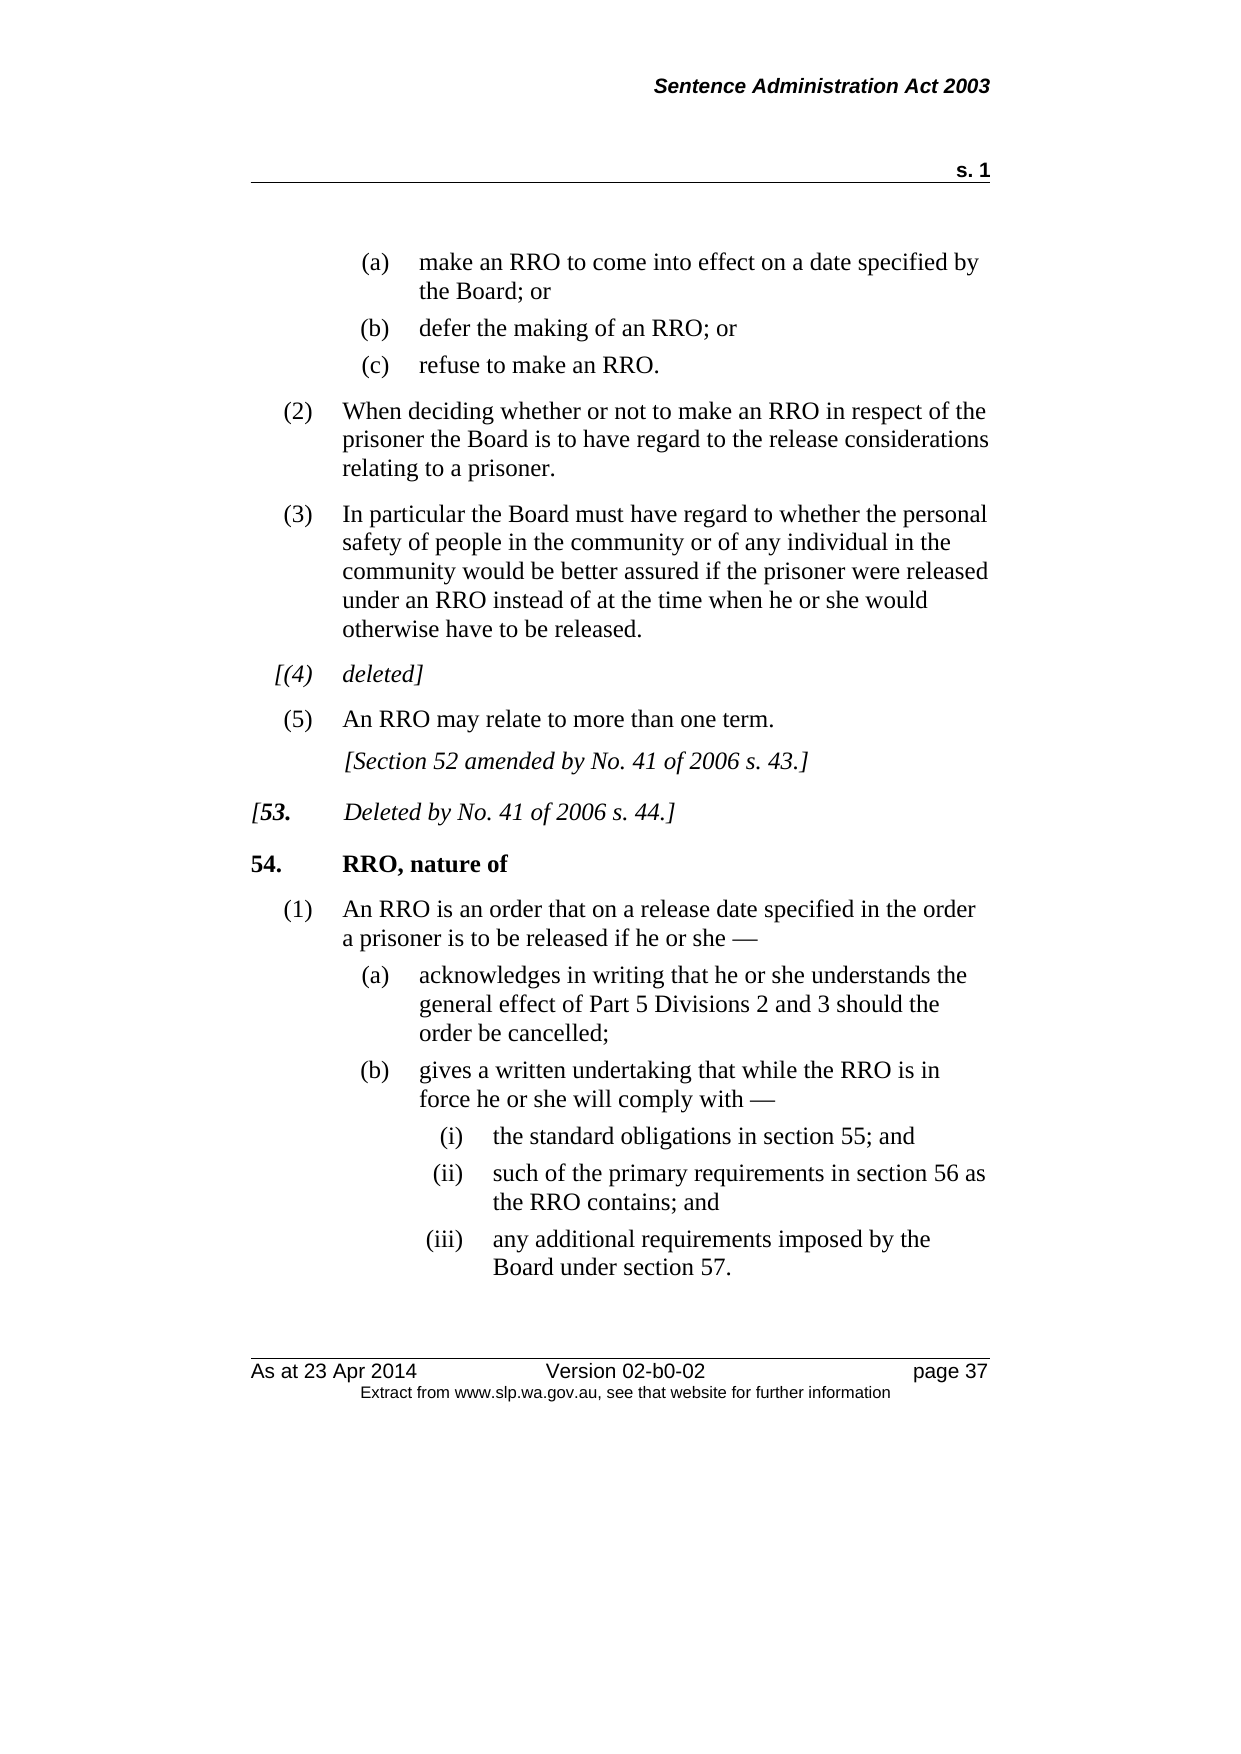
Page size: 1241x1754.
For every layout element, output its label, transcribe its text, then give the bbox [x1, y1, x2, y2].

text (1) An RRO is an order that on a release date specified in the order a prisoner is to be released if he or she — [251, 894, 990, 952]
text (5) An RRO may relate to more than one term. [251, 704, 990, 733]
text (a) acknowledges in writing that he or she understands the general effect of Part 5 Divisions 2 and 3 should the order be cancelled; [251, 960, 990, 1047]
text (2) When deciding whether or not to make an RRO in respect of the prisoner the Board is to have regard to the release considerations relating to a prisoner. [251, 396, 990, 482]
text (ii) such of the primary requirements in section 56 as the RRO contains; and [251, 1158, 990, 1215]
text (a) make an RRO to come into effect on a date specified by the Board; or [251, 247, 990, 305]
subtitle 54. RRO, nature of [251, 849, 990, 878]
text (iii) any additional requirements imposed by the Board under section 57. [251, 1224, 990, 1281]
text [Section 52 amended by No. 41 of 2006 s. 43.] [251, 746, 990, 774]
text (i) the standard obligations in section 55; and [251, 1121, 990, 1149]
text (b) gives a written undertaking that while the RRO is in force he or she will comply with — [251, 1055, 990, 1112]
text [53. Deleted by No. 41 of 2006 s. 44.] [251, 797, 990, 826]
text [(4) deleted] [251, 659, 990, 688]
text (b) defer the making of an RRO; or [251, 313, 990, 342]
text (c) refuse to make an RRO. [251, 350, 990, 379]
text (3) In particular the Board must have regard to whether the personal safety of people in the community or of any individual in the community would be better assured if the prisoner were released under an RRO instead of at the time when he or she would otherwise have to be released. [251, 499, 990, 642]
